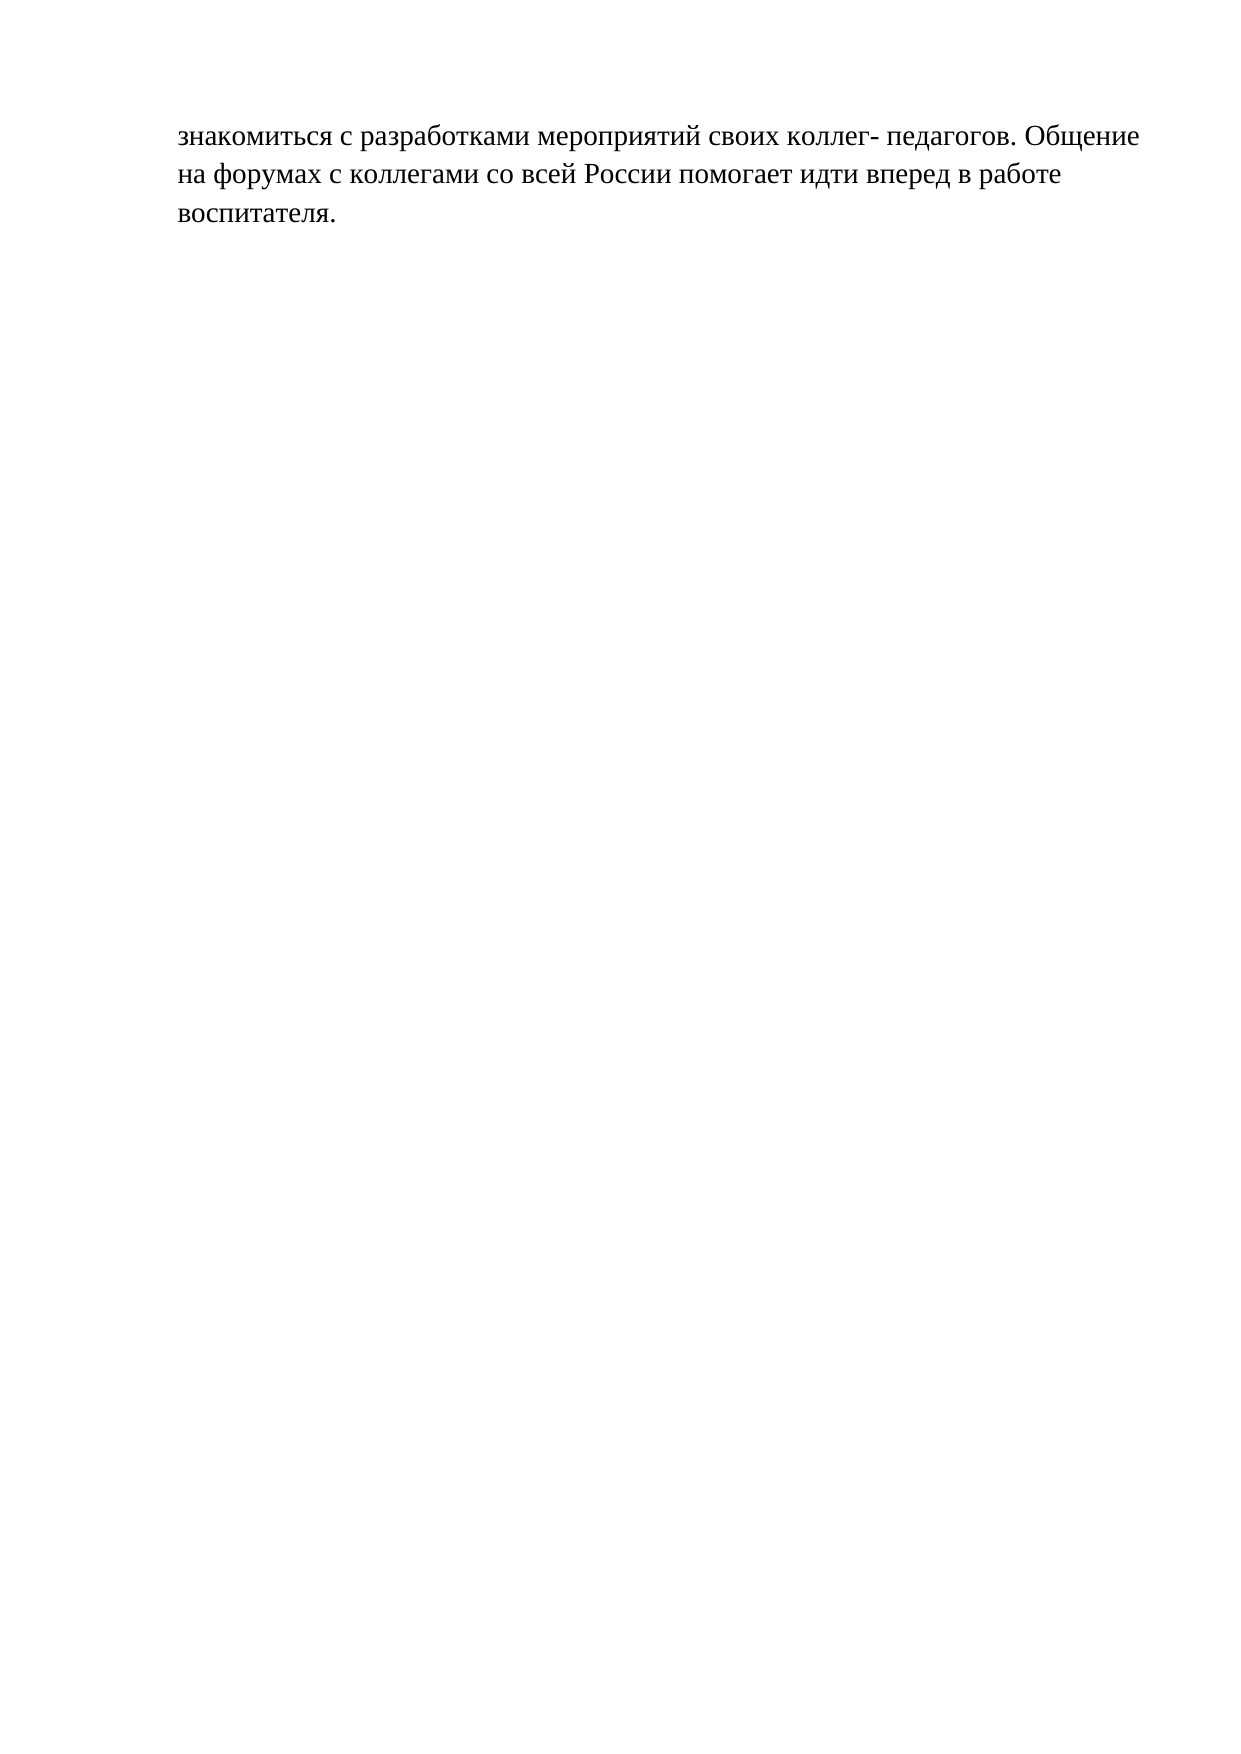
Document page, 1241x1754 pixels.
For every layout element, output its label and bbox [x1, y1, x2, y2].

text [177, 118, 1152, 229]
